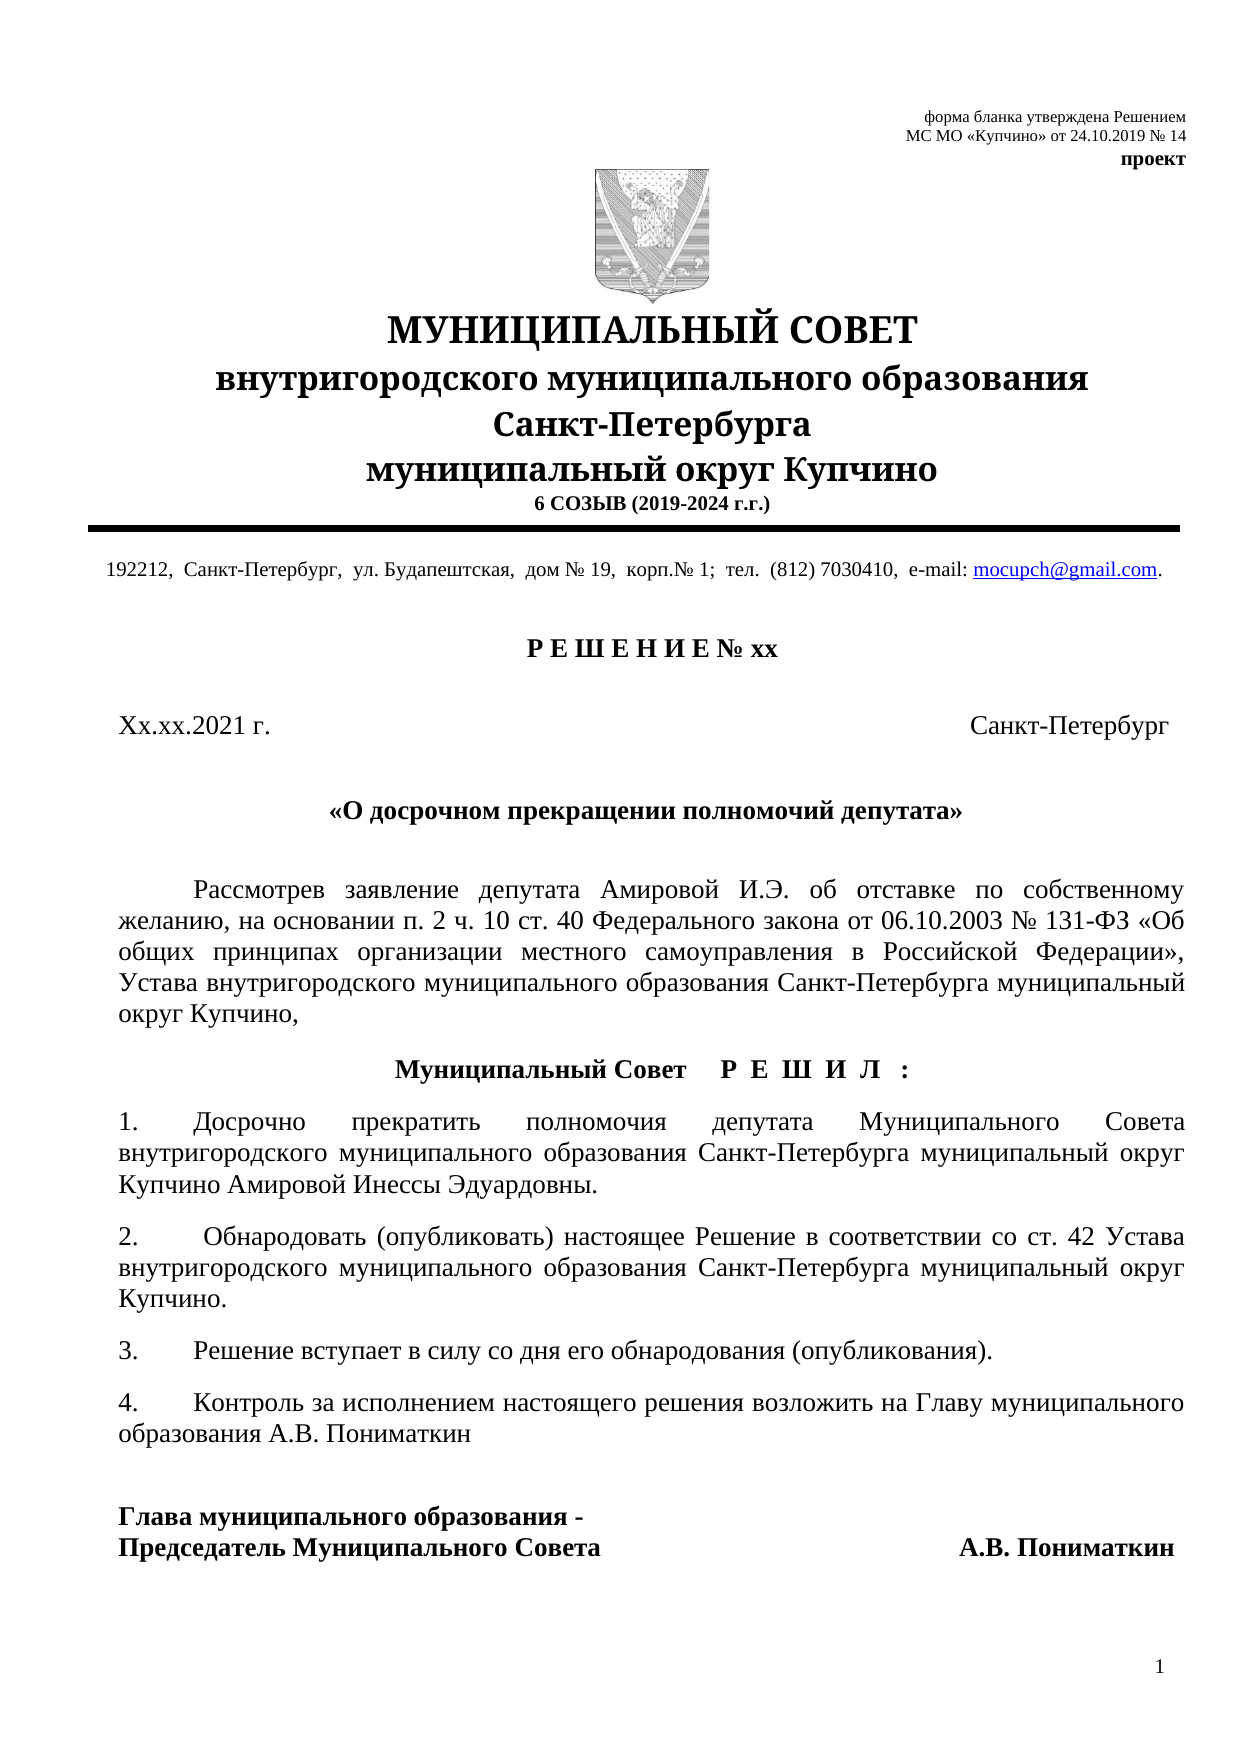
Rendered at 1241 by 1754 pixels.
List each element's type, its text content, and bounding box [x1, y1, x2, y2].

text проект [118, 145, 1186, 169]
list Решение вступает в силу со дня его обнародования (опубликования). [118, 1334, 1186, 1365]
text МУНИЦИПАЛЬНЫЙ СОВЕТ [118, 304, 1186, 355]
table_header «О досрочном прекращении полномочий депутата» [107, 769, 1185, 848]
text форма бланка утверждена Решением [118, 107, 1186, 126]
text Муниципальный Совет Р Е Ш И Л : [118, 1053, 1186, 1084]
text Рассмотрев заявление депутата Амировой И.Э. об отставке по собственному желанию, на основании п. 2 ч. 10 ст. 40 Федерального закона от 06.10.2003 № 131-ФЗ «Об общих принципах организации местного самоуправления в Российской Федерации», Устава внутригородского муниципального образования Санкт-Петербурга муниципальный округ Купчино, [118, 873, 1186, 1028]
text Р Е Ш Е Н И Е № хх [118, 633, 1186, 664]
text МС МО «Купчино» от 24.10.2019 № 14 [118, 126, 1186, 145]
text муниципальный округ Купчино [118, 446, 1186, 491]
text Санкт-Петербурга [118, 400, 1186, 446]
table_header 192212, Санкт-Петербург, ул. Будапештская, дом № 19, корп.№ 1; тел. (812) 7030410, e-mail: mocupсh@gmail.com. [88, 532, 1180, 581]
text внутригородского муниципального образования [118, 355, 1186, 400]
list Контроль за исполнением настоящего решения возложить на Главу муниципального образования А.В. Пониматкин [118, 1386, 1186, 1448]
text Председатель Муниципального Совета А.В. Пониматкин [118, 1531, 1186, 1562]
picture [595, 169, 710, 304]
text Хх.хх.2021 г. Санкт-Петербург [118, 709, 1186, 740]
list Досрочно прекратить полномочия депутата Муниципального Совета внутригородского муниципального образования Санкт-Петербурга муниципальный округ Купчино Амировой Инессы Эдуардовны. [118, 1105, 1186, 1199]
text Глава муниципального образования - [118, 1500, 1186, 1531]
text 6 СОЗЫВ (2019-.г.) [118, 491, 1186, 515]
list Обнародовать (опубликовать) настоящее Решение в соответствии со ст. 42 Устава внутригородского муниципального образования Санкт-Петербурга муниципальный округ Купчино. [118, 1220, 1186, 1313]
